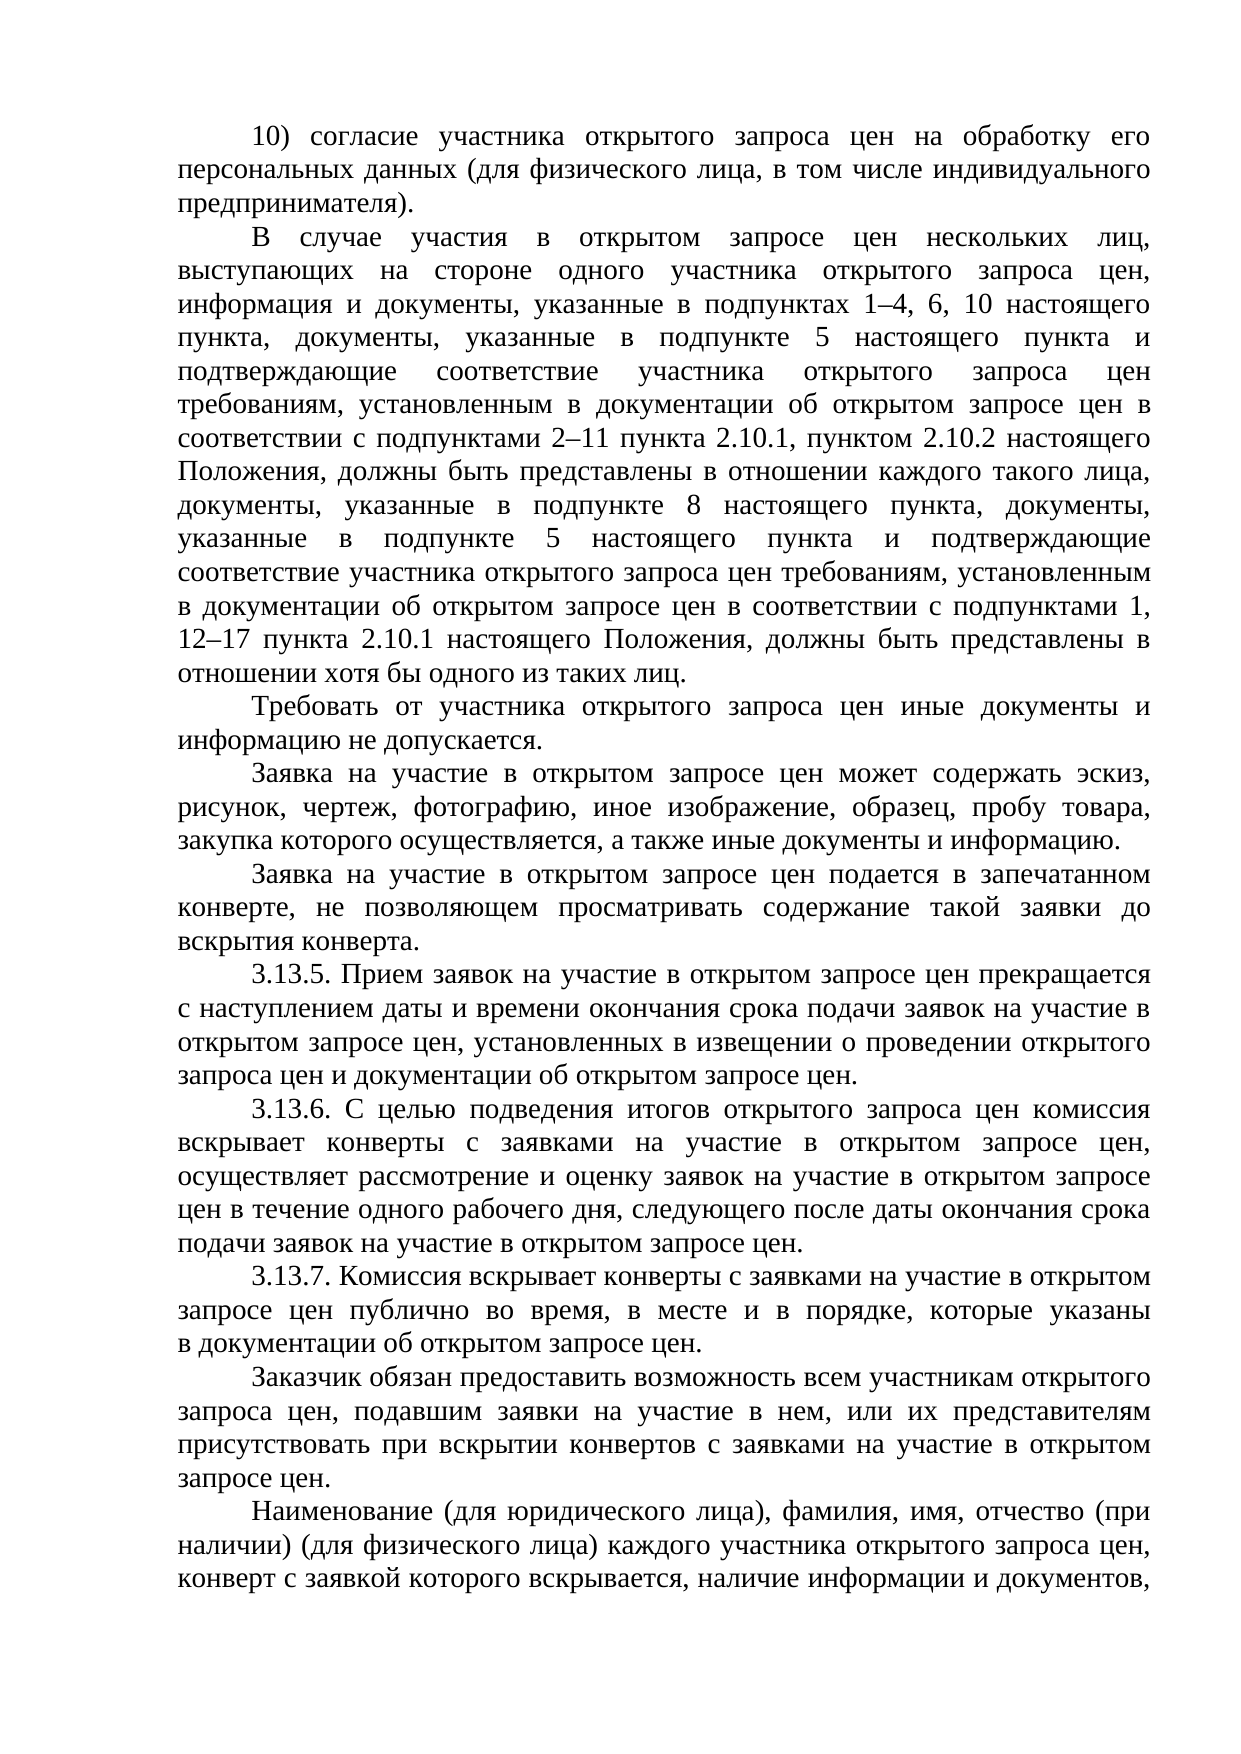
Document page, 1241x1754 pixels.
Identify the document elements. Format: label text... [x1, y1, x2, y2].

text 10) согласие участника открытого запроса цен на обработку его персональных данных (для физического лица, в том числе индивидуального предпринимателя). [177, 118, 1152, 219]
text Заявка на участие в открытом запросе цен подается в запечатанном конверте, не позволяющем просматривать содержание такой заявки до вскрытия конверта. [177, 856, 1152, 957]
text 3.13.6. С целью подведения итогов открытого запроса цен комиссия вскрывает конверты с заявками на участие в открытом запросе цен, осуществляет рассмотрение и оценку заявок на участие в открытом запросе цен в течение одного рабочего дня, следующего после даты окончания срока подачи заявок на участие в открытом запросе цен. [177, 1091, 1152, 1258]
text Требовать от участника открытого запроса цен иные документы и информацию не допускается. [177, 688, 1152, 755]
text Заявка на участие в открытом запросе цен может содержать эскиз, рисунок, чертеж, фотографию, иное изображение, образец, пробу товара, закупка которого осуществляется, а также иные документы и информацию. [177, 755, 1152, 856]
text 3.13.7. Комиссия вскрывает конверты с заявками на участие в открытом запросе цен публично во время, в месте и в порядке, которые указаны в документации об открытом запросе цен. [177, 1258, 1152, 1359]
text 3.13.5. Прием заявок на участие в открытом запросе цен прекращается с наступлением даты и времени окончания срока подачи заявок на участие в открытом запросе цен, установленных в извещении о проведении открытого запроса цен и документации об открытом запросе цен. [177, 957, 1152, 1091]
text В случае участия в открытом запросе цен нескольких лиц, выступающих на стороне одного участника открытого запроса цен, информация и документы, указанные в подпунктах 1–4, 6, 10 настоящего пункта, документы, указанные в подпункте 5 настоящего пункта и подтверждающие соответствие участника открытого запроса цен требованиям, установленным в документации об открытом запросе цен в соответствии с подпунктами 2–11 пункта 2.10.1, пунктом 2.10.2 настоящего Положения, должны быть представлены в отношении каждого такого лица, документы, указанные в подпункте 8 настоящего пункта, документы, указанные в подпункте 5 настоящего пункта и подтверждающие соответствие участника открытого запроса цен требованиям, установленным в документации об открытом запросе цен в соответствии с подпунктами 1, 12–17 пункта 2.10.1 настоящего Положения, должны быть представлены в отношении хотя бы одного из таких лиц. [177, 219, 1152, 688]
text Заказчик обязан предоставить возможность всем участникам открытого запроса цен, подавшим заявки на участие в нем, или их представителям присутствовать при вскрытии конвертов с заявками на участие в открытом запросе цен. [177, 1359, 1152, 1493]
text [177, 1493, 1152, 1594]
